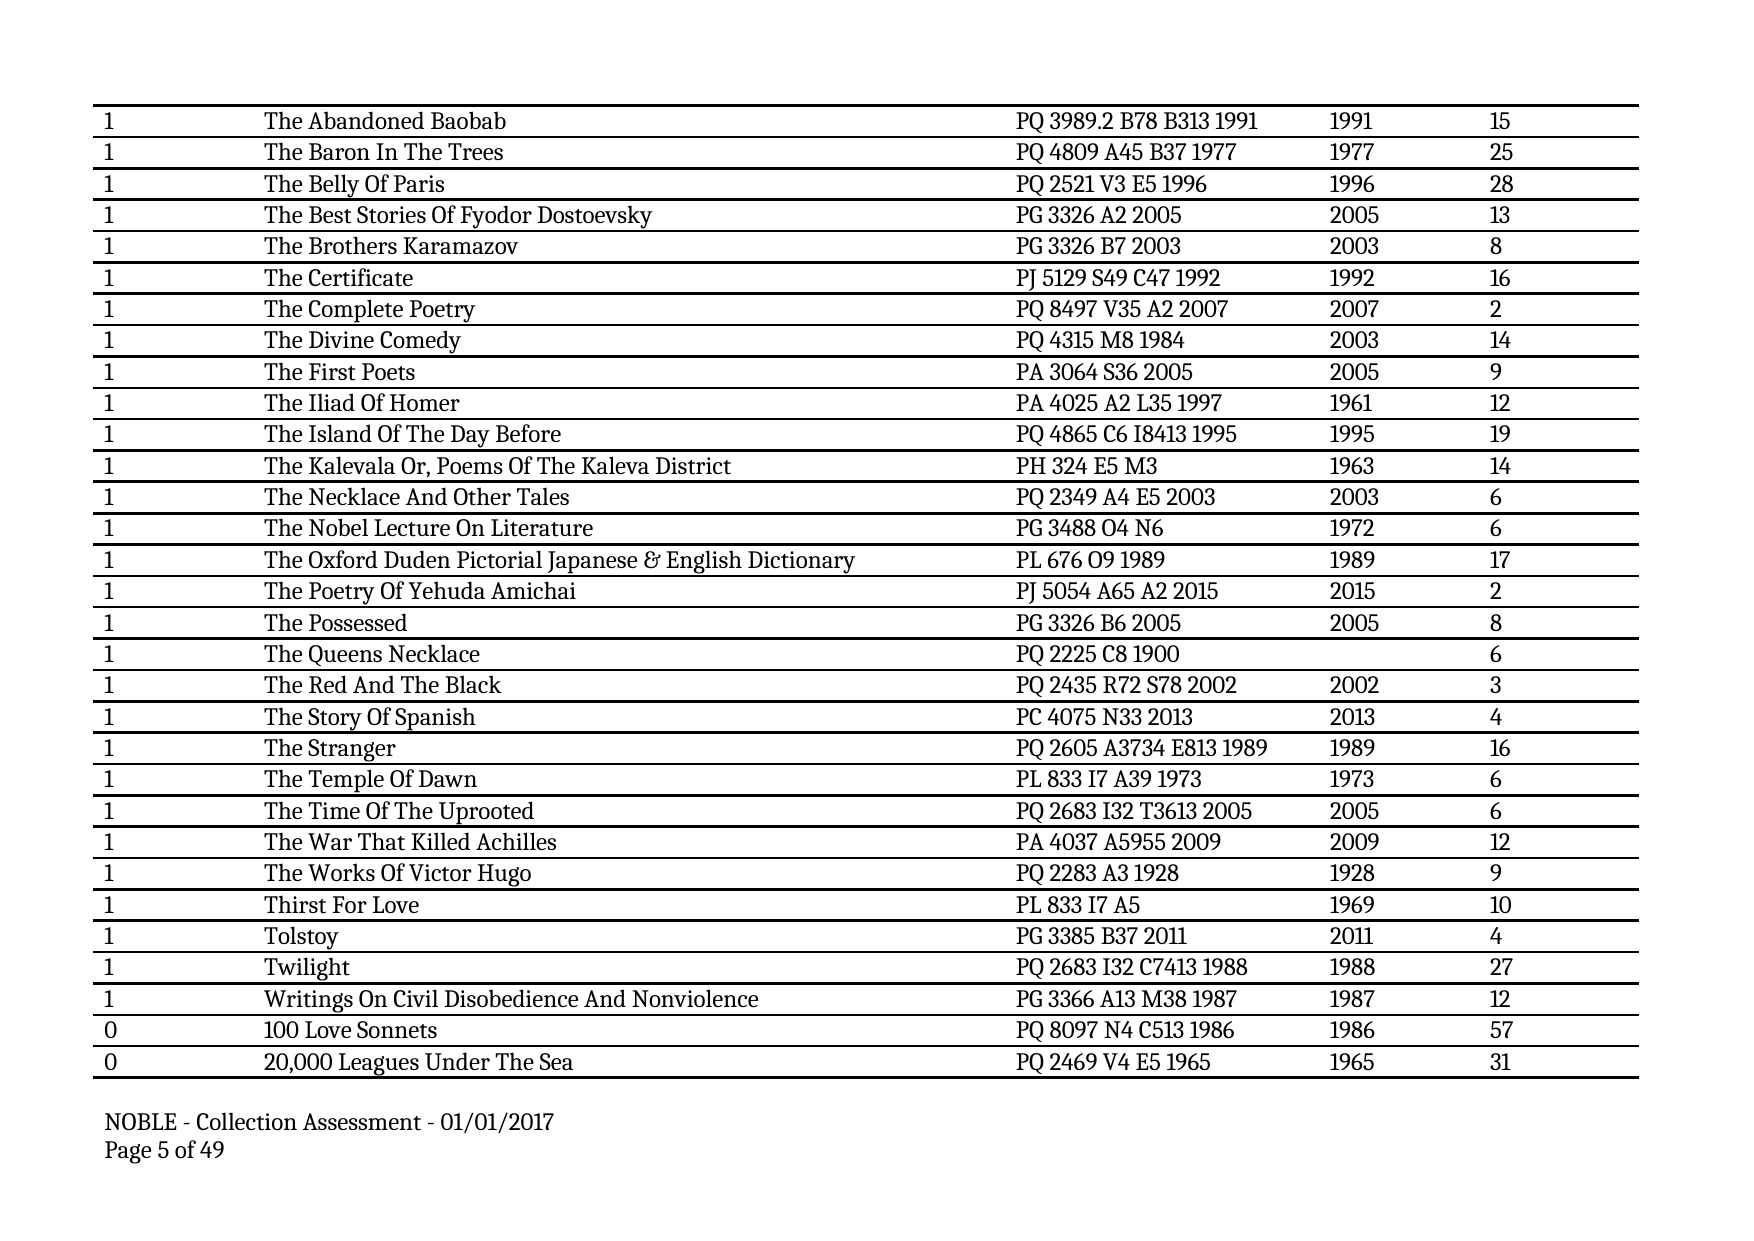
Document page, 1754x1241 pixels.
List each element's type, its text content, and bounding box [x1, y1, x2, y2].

table_cell The Stranger [253, 734, 999, 763]
table_cell 1986 [1319, 1016, 1478, 1045]
table_cell 4 [1479, 922, 1638, 951]
table_cell PL 833 I7 A5 [999, 891, 1319, 919]
table_cell PL 833 I7 A39 1973 [999, 765, 1319, 794]
table_cell PQ 2521 V3 E5 1996 [999, 170, 1319, 198]
table_cell 2 [1479, 295, 1638, 324]
table_cell The Oxford Duden Pictorial Japanese & English Dictionary [253, 546, 999, 574]
table_cell PQ 3989.2 B78 B313 1991 [999, 107, 1319, 136]
table_cell Writings On Civil Disobedience And Nonviolence [253, 985, 999, 1013]
table_cell PH 324 E5 M3 [999, 452, 1319, 480]
table_cell 1 [93, 546, 253, 574]
table_cell 27 [1479, 953, 1638, 982]
table_cell 1 [93, 138, 253, 167]
table_cell 1965 [1319, 1047, 1478, 1076]
table_cell PC 4075 N33 2013 [999, 703, 1319, 731]
table_cell PG 3326 B7 2003 [999, 232, 1319, 261]
table_cell 57 [1479, 1016, 1638, 1045]
table_cell 2003 [1319, 232, 1478, 261]
table_cell 2009 [1319, 828, 1478, 857]
table_cell 1973 [1319, 765, 1478, 794]
table_cell The Brothers Karamazov [253, 232, 999, 261]
table_cell 1 [93, 640, 253, 668]
table_cell Thirst For Love [253, 891, 999, 919]
table_cell The War That Killed Achilles [253, 828, 999, 857]
table_cell 1961 [1319, 389, 1478, 418]
table_cell 6 [1479, 640, 1638, 668]
table_cell PJ 5054 A65 A2 2015 [999, 577, 1319, 606]
table_cell 2011 [1319, 922, 1478, 951]
table_cell PQ 8497 V35 A2 2007 [999, 295, 1319, 324]
table_cell 1989 [1319, 546, 1478, 574]
table_cell 1 [93, 264, 253, 292]
table_cell 1 [93, 358, 253, 386]
table_cell PA 4037 A5955 2009 [999, 828, 1319, 857]
table_cell The Baron In The Trees [253, 138, 999, 167]
table_cell 28 [1479, 170, 1638, 198]
table_cell PL 676 O9 1989 [999, 546, 1319, 574]
table_cell PQ 2469 V4 E5 1965 [999, 1047, 1319, 1076]
table_cell 8 [1479, 232, 1638, 261]
table_cell PQ 2283 A3 1928 [999, 859, 1319, 888]
table_cell 1991 [1319, 107, 1478, 136]
table_cell The Complete Poetry [253, 295, 999, 324]
table_cell The Possessed [253, 608, 999, 637]
table_cell 2013 [1319, 703, 1478, 731]
table_cell 8 [1479, 608, 1638, 637]
table_cell 1 [93, 452, 253, 480]
table_cell PA 4025 A2 L35 1997 [999, 389, 1319, 418]
table_cell 1 [93, 295, 253, 324]
table_cell The Red And The Black [253, 671, 999, 700]
table_cell PG 3326 A2 2005 [999, 201, 1319, 229]
table_cell 12 [1479, 828, 1638, 857]
table_cell 1 [93, 326, 253, 355]
table_cell 1996 [1319, 170, 1478, 198]
table_cell The Divine Comedy [253, 326, 999, 355]
table_cell The Abandoned Baobab [253, 107, 999, 136]
table_cell 1 [93, 985, 253, 1013]
table_cell 1 [93, 170, 253, 198]
table_cell 2007 [1319, 295, 1478, 324]
table_cell Tolstoy [253, 922, 999, 951]
table_cell 12 [1479, 389, 1638, 418]
table_cell PQ 8097 N4 C513 1986 [999, 1016, 1319, 1045]
table_cell PJ 5129 S49 C47 1992 [999, 264, 1319, 292]
table_cell 1 [93, 953, 253, 982]
table_cell 1 [93, 922, 253, 951]
table_cell 1928 [1319, 859, 1478, 888]
table_cell 1995 [1319, 420, 1478, 449]
table_cell 2003 [1319, 483, 1478, 512]
table_cell 20,000 Leagues Under The Sea [253, 1047, 999, 1076]
table_cell 10 [1479, 891, 1638, 919]
table_cell 0 [93, 1047, 253, 1076]
table_cell PG 3366 A13 M38 1987 [999, 985, 1319, 1013]
table_cell The Necklace And Other Tales [253, 483, 999, 512]
table_cell 14 [1479, 452, 1638, 480]
table_cell 1 [93, 859, 253, 888]
table_cell 3 [1479, 671, 1638, 700]
table_cell The Iliad Of Homer [253, 389, 999, 418]
table_cell 12 [1479, 985, 1638, 1013]
table_cell Twilight [253, 953, 999, 982]
table_cell 13 [1479, 201, 1638, 229]
table_cell 2002 [1319, 671, 1478, 700]
table_cell The Belly Of Paris [253, 170, 999, 198]
table_cell 6 [1479, 515, 1638, 543]
table_cell 1992 [1319, 264, 1478, 292]
table_cell The Story Of Spanish [253, 703, 999, 731]
table_cell [1319, 640, 1478, 668]
table_cell The Best Stories Of Fyodor Dostoevsky [253, 201, 999, 229]
table_cell The Time Of The Uprooted [253, 797, 999, 825]
table_cell The Nobel Lecture On Literature [253, 515, 999, 543]
table_cell 1969 [1319, 891, 1478, 919]
table_cell 14 [1479, 326, 1638, 355]
table_cell 1963 [1319, 452, 1478, 480]
table_cell PG 3385 B37 2011 [999, 922, 1319, 951]
table_cell 1 [93, 703, 253, 731]
table_cell PQ 4315 M8 1984 [999, 326, 1319, 355]
table_cell 16 [1479, 734, 1638, 763]
table_cell The Kalevala Or, Poems Of The Kaleva District [253, 452, 999, 480]
table_cell 15 [1479, 107, 1638, 136]
table_cell PQ 2435 R72 S78 2002 [999, 671, 1319, 700]
table_cell 31 [1479, 1047, 1638, 1076]
table_cell PG 3488 O4 N6 [999, 515, 1319, 543]
table_cell 2015 [1319, 577, 1478, 606]
table_cell 1 [93, 107, 253, 136]
table_cell The Certificate [253, 264, 999, 292]
table_cell 100 Love Sonnets [253, 1016, 999, 1045]
table_cell 9 [1479, 859, 1638, 888]
table_cell 1 [93, 483, 253, 512]
table_cell 19 [1479, 420, 1638, 449]
table_cell 1 [93, 671, 253, 700]
table_cell 2005 [1319, 201, 1478, 229]
table_cell The Temple Of Dawn [253, 765, 999, 794]
table_cell 1972 [1319, 515, 1478, 543]
table_cell 2005 [1319, 797, 1478, 825]
table_cell 2 [1479, 577, 1638, 606]
table_cell 1 [93, 828, 253, 857]
table_cell PG 3326 B6 2005 [999, 608, 1319, 637]
table_cell 1 [93, 765, 253, 794]
table_cell PQ 2683 I32 C7413 1988 [999, 953, 1319, 982]
table_cell 25 [1479, 138, 1638, 167]
table_cell 6 [1479, 483, 1638, 512]
table_cell The Works Of Victor Hugo [253, 859, 999, 888]
table_cell 1 [93, 420, 253, 449]
table_cell 1 [93, 891, 253, 919]
table_cell PA 3064 S36 2005 [999, 358, 1319, 386]
table_cell The Island Of The Day Before [253, 420, 999, 449]
table_cell 6 [1479, 797, 1638, 825]
table_cell 2005 [1319, 608, 1478, 637]
table_cell The Queens Necklace [253, 640, 999, 668]
table_cell 1987 [1319, 985, 1478, 1013]
table_cell 1 [93, 577, 253, 606]
table_cell 1977 [1319, 138, 1478, 167]
table_cell 16 [1479, 264, 1638, 292]
table_cell PQ 2225 C8 1900 [999, 640, 1319, 668]
table_cell 1988 [1319, 953, 1478, 982]
table_cell 1 [93, 515, 253, 543]
table_cell 0 [93, 1016, 253, 1045]
table_cell The First Poets [253, 358, 999, 386]
table_cell 1989 [1319, 734, 1478, 763]
table_cell PQ 2605 A3734 E813 1989 [999, 734, 1319, 763]
table_cell PQ 4809 A45 B37 1977 [999, 138, 1319, 167]
table_cell 1 [93, 608, 253, 637]
table_cell 2005 [1319, 358, 1478, 386]
table_cell 1 [93, 797, 253, 825]
table_cell 1 [93, 232, 253, 261]
table_cell 1 [93, 734, 253, 763]
table_cell 6 [1479, 765, 1638, 794]
table_cell PQ 4865 C6 I8413 1995 [999, 420, 1319, 449]
table_cell 1 [93, 201, 253, 229]
table_cell 1 [93, 389, 253, 418]
table_cell PQ 2349 A4 E5 2003 [999, 483, 1319, 512]
table_cell 2003 [1319, 326, 1478, 355]
table_cell PQ 2683 I32 T3613 2005 [999, 797, 1319, 825]
table_cell The Poetry Of Yehuda Amichai [253, 577, 999, 606]
table_cell 4 [1479, 703, 1638, 731]
table_cell 17 [1479, 546, 1638, 574]
table_cell 9 [1479, 358, 1638, 386]
